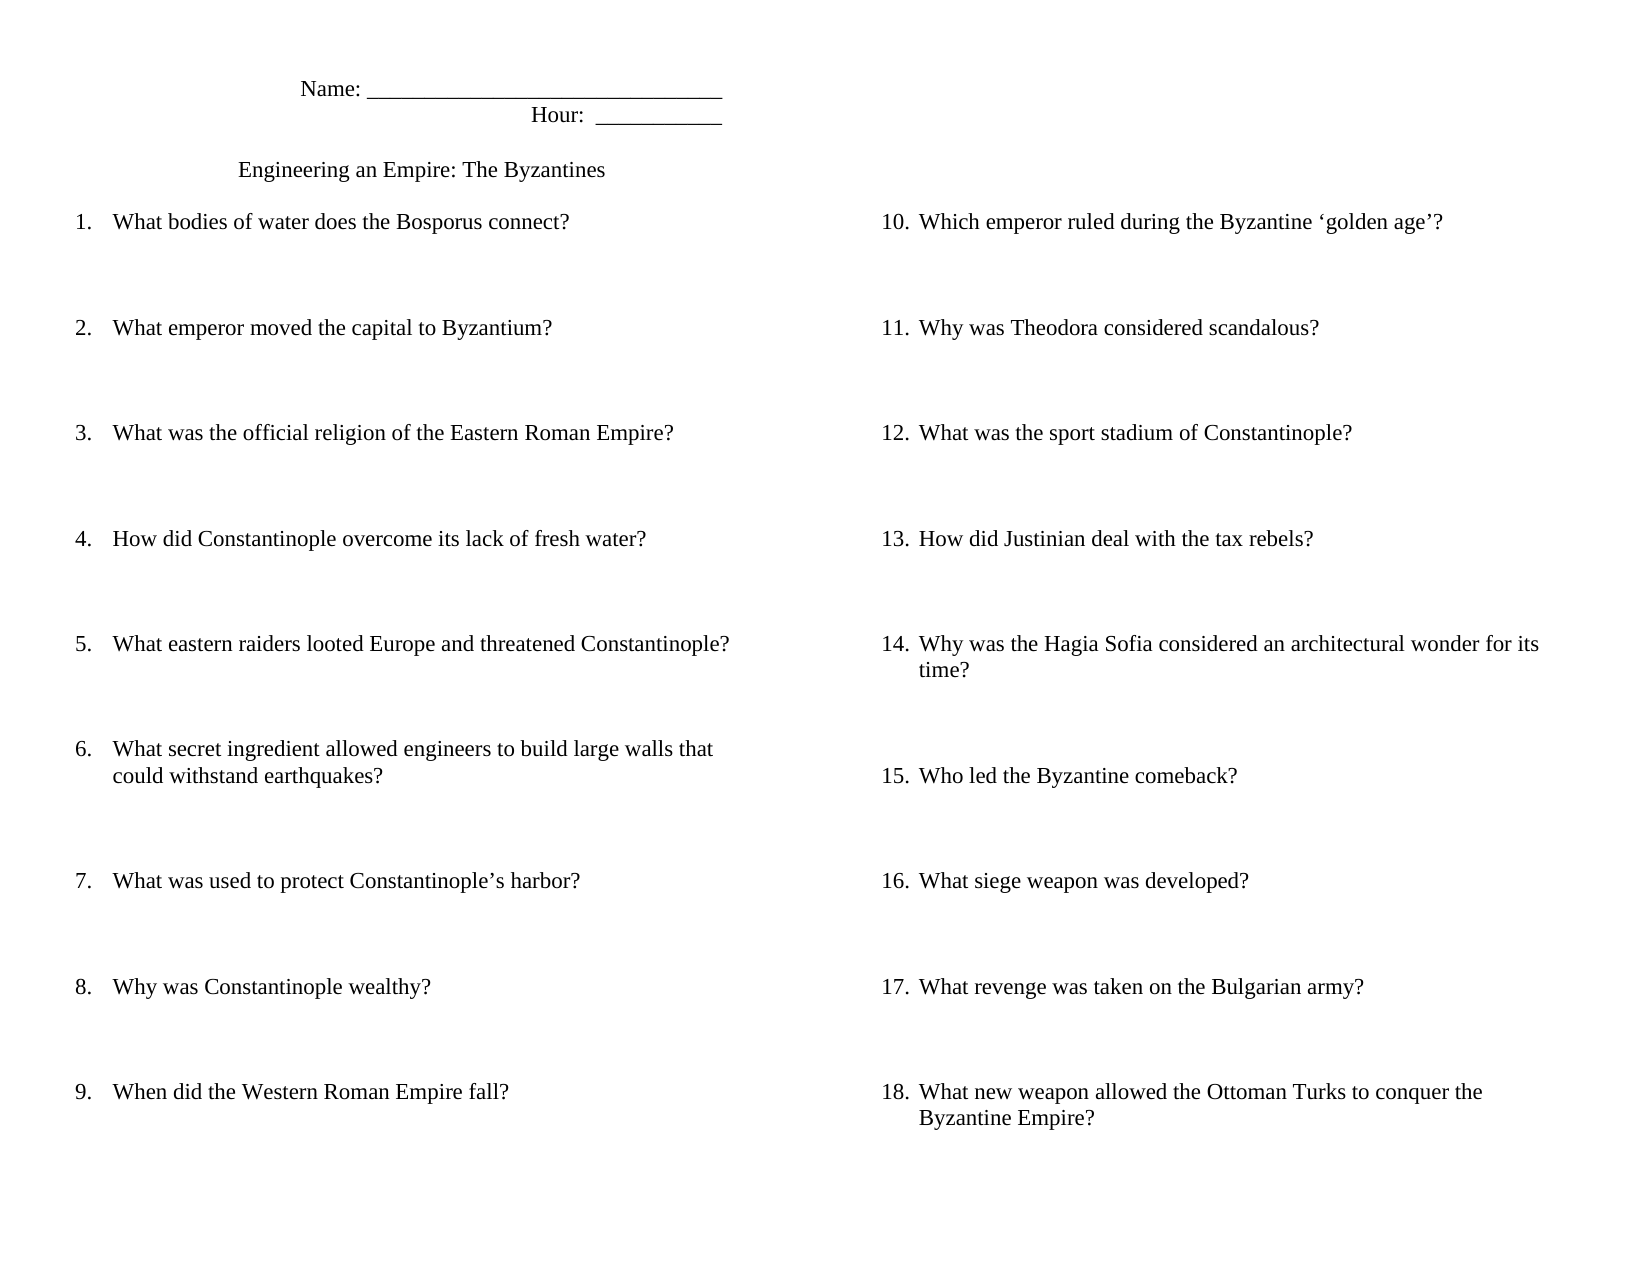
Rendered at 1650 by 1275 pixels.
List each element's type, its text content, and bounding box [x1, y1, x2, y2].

list What was the official religion of the Eastern Roman Empire? [75, 419, 769, 446]
list Which emperor ruled during the Byzantine ‘golden age’? [881, 208, 1575, 235]
list Why was the Hagia Sofia considered an architectural wonder for its time? [881, 630, 1575, 683]
list What secret ingredient allowed engineers to build large walls that could withstand earthquakes? [75, 736, 769, 788]
list What bodies of water does the Bosporus connect? [75, 208, 769, 235]
list When did the Western Roman Empire fall? [75, 1078, 769, 1104]
list What siege weapon was developed? [881, 867, 1575, 894]
list Why was Constantinople wealthy? [75, 973, 769, 999]
list What was the sport stadium of Constantinople? [881, 419, 1575, 446]
list What was used to protect Constantinople’s harbor? [75, 867, 769, 894]
list What eastern raiders looted Europe and threatened Constantinople? [75, 630, 769, 656]
list How did Constantinople overcome its lack of fresh water? [75, 525, 769, 551]
list Why was Theodora considered scandalous? [881, 314, 1575, 340]
text Engineering an Empire: The Byzantines [75, 156, 769, 182]
list What revenge was taken on the Bulgarian army? [881, 973, 1575, 999]
list What emperor moved the capital to Byzantium? [75, 314, 769, 340]
list How did Justinian deal with the tax rebels? [881, 525, 1575, 551]
list What new weapon allowed the Ottoman Turks to conquer the Byzantine Empire? [881, 1078, 1575, 1131]
list Who led the Byzantine comeback? [881, 762, 1575, 788]
